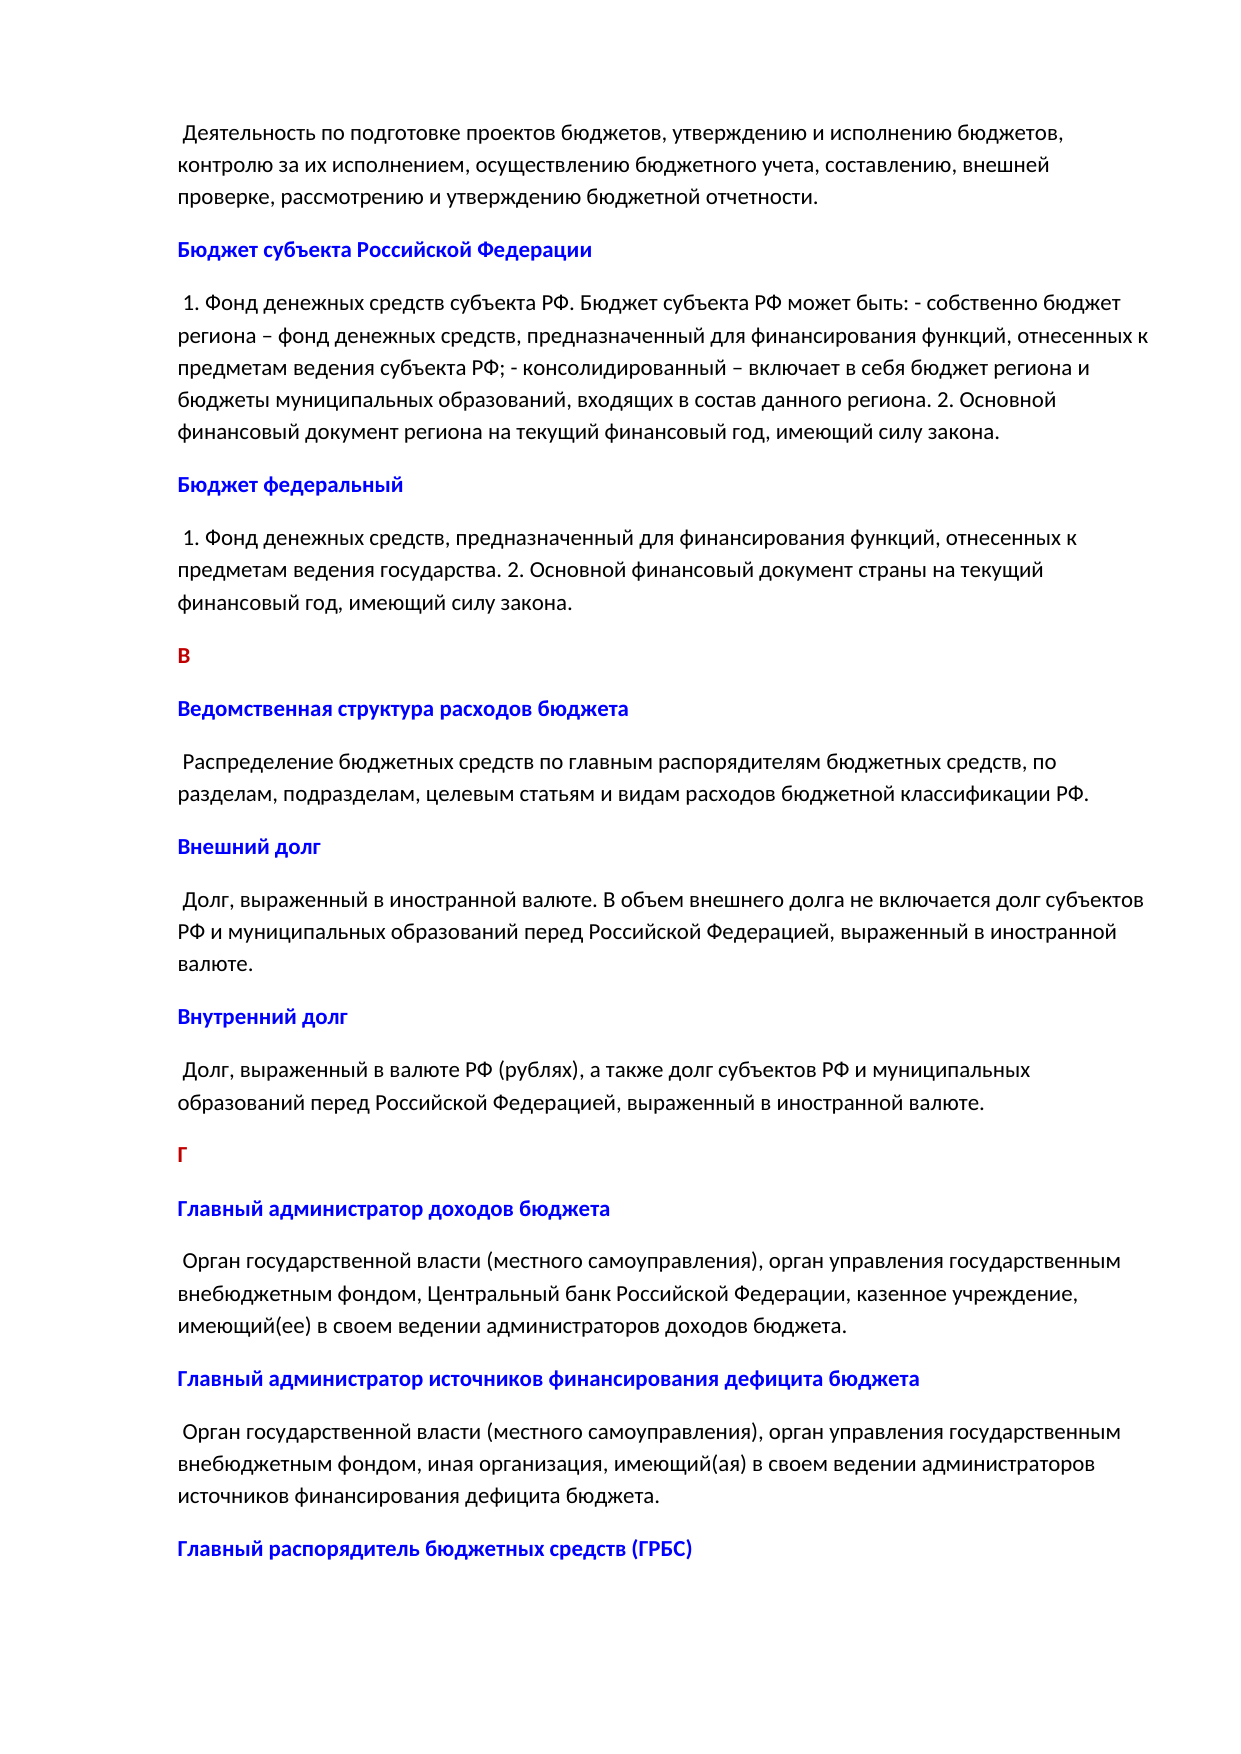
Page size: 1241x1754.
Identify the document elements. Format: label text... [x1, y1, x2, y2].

text Бюджет субъекта Российской Федерации [177, 236, 1152, 263]
text Ведомственная структура расходов бюджета [177, 694, 1152, 722]
text Деятельность по подготовке проектов бюджетов, утверждению и исполнению бюджетов, контролю за их исполнением, осуществлению бюджетного учета, составлению, внешней проверке, рассмотрению и утверждению бюджетной отчетности. [177, 118, 1152, 211]
text 1. Фонд денежных средств, предназначенный для финансирования функций, отнесенных к предметам ведения государства. 2. Основной финансовый документ страны на текущий финансовый год, имеющий силу закона. [177, 523, 1152, 616]
text Внутренний долг [177, 1002, 1152, 1030]
text 1. Фонд денежных средств субъекта РФ. Бюджет субъекта РФ может быть: - собственно бюджет региона – фонд денежных средств, предназначенный для финансирования функций, отнесенных к предметам ведения субъекта РФ; - консолидированный – включает в себя бюджет региона и бюджеты муниципальных образований, входящих в состав данного региона. 2. Основной финансовый документ региона на текущий финансовый год, имеющий силу закона. [177, 288, 1152, 445]
text В [177, 641, 1152, 669]
text Бюджет федеральный [177, 470, 1152, 498]
text Г [177, 1141, 1152, 1169]
text Долг, выраженный в валюте РФ (рублях), а также долг субъектов РФ и муниципальных образований перед Российской Федерацией, выраженный в иностранной валюте. [177, 1055, 1152, 1116]
text Распределение бюджетных средств по главным распорядителям бюджетных средств, по разделам, подразделам, целевым статьям и видам расходов бюджетной классификации РФ. [177, 747, 1152, 807]
text Орган государственной власти (местного самоуправления), орган управления государственным внебюджетным фондом, иная организация, имеющий(ая) в своем ведении администраторов источников финансирования дефицита бюджета. [177, 1417, 1152, 1509]
text Орган государственной власти (местного самоуправления), орган управления государственным внебюджетным фондом, Центральный банк Российской Федерации, казенное учреждение, имеющий(ее) в своем ведении администраторов доходов бюджета. [177, 1247, 1152, 1339]
text Долг, выраженный в иностранной валюте. В объем внешнего долга не включается долг субъектов РФ и муниципальных образований перед Российской Федерацией, выраженный в иностранной валюте. [177, 885, 1152, 977]
text Главный распорядитель бюджетных средств (ГРБС) [177, 1534, 1152, 1562]
text Главный администратор источников финансирования дефицита бюджета [177, 1364, 1152, 1392]
text Главный администратор доходов бюджета [177, 1194, 1152, 1222]
text Внешний долг [177, 832, 1152, 860]
